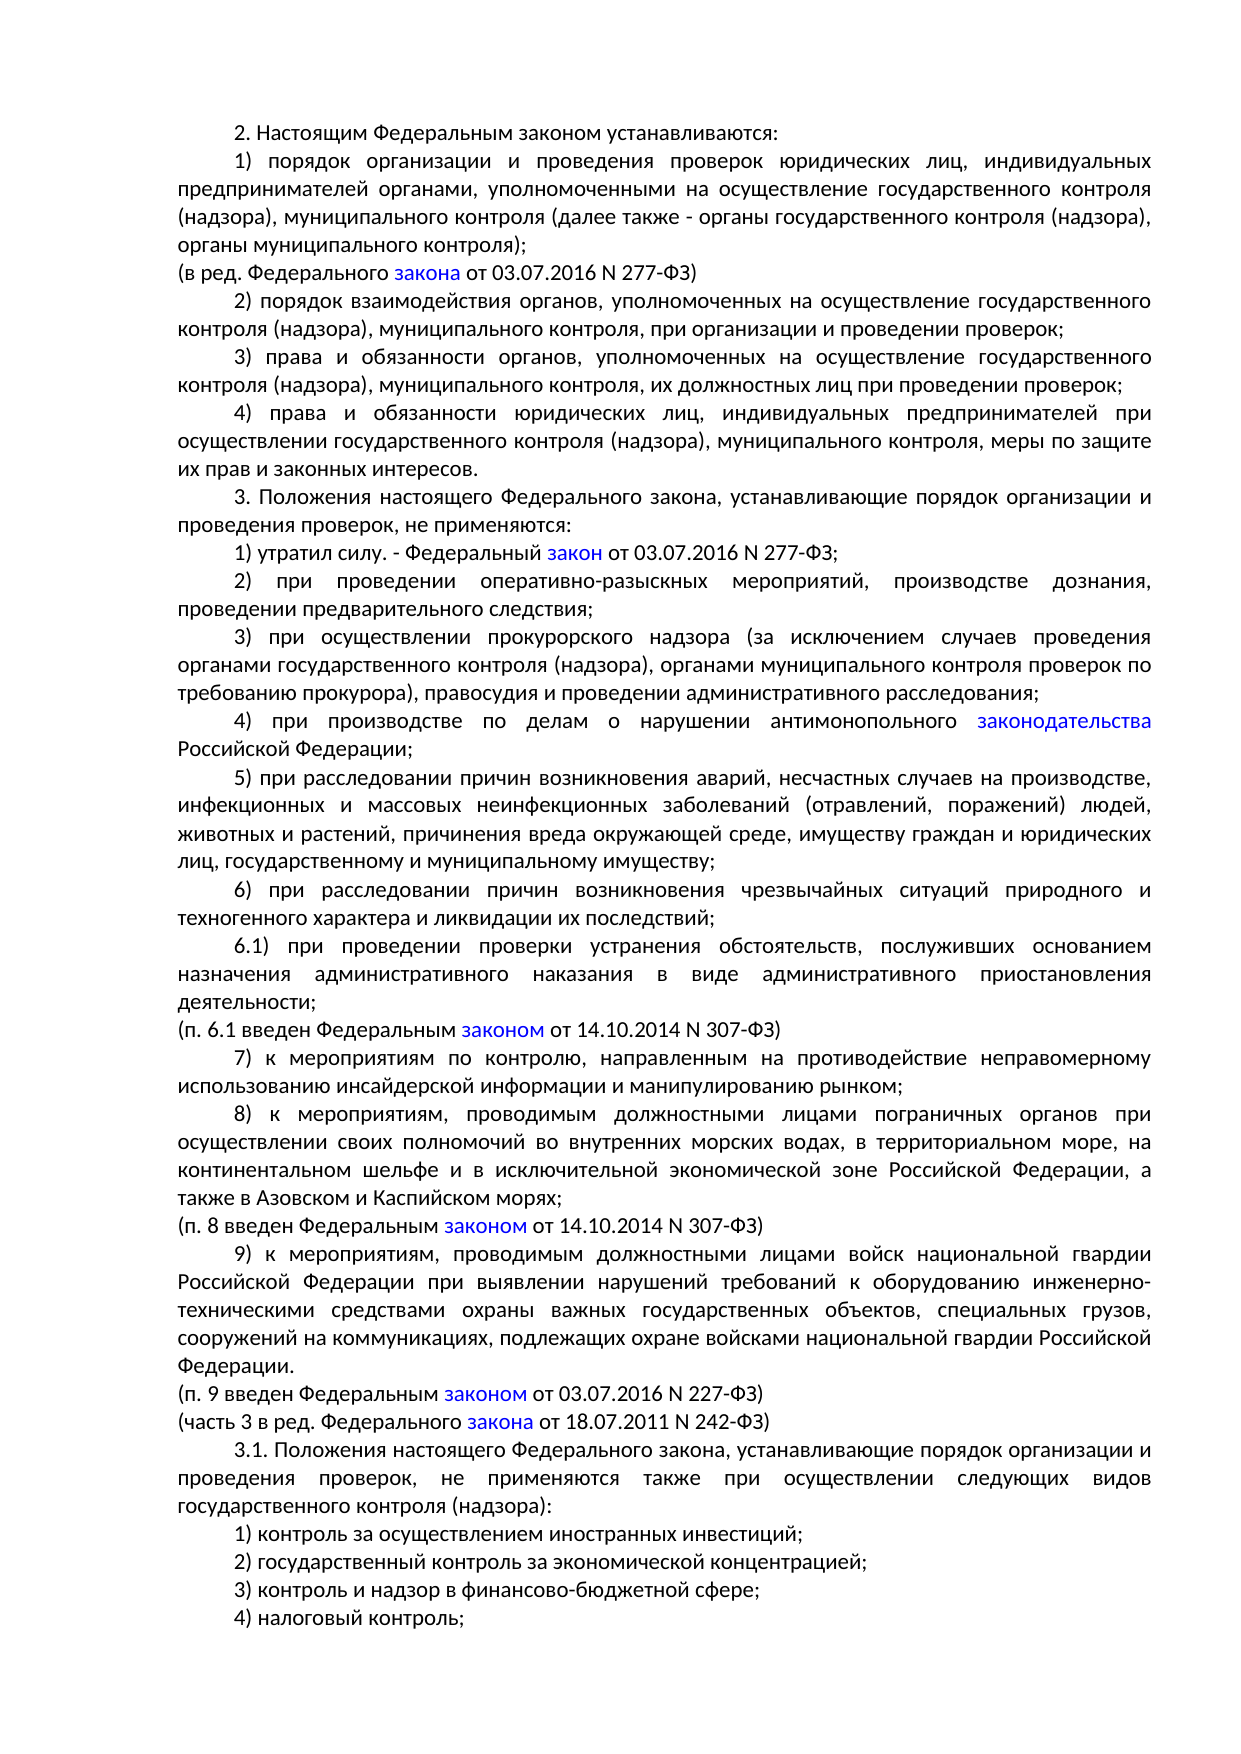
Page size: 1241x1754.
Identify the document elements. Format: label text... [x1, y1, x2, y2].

text 7) к мероприятиям по контролю, направленным на противодействие неправомерному использованию инсайдерской информации и манипулированию рынком; [177, 1043, 1152, 1099]
text 2. Настоящим Федеральным законом устанавливаются: [177, 118, 1152, 146]
text 4) права и обязанности юридических лиц, индивидуальных предпринимателей при осуществлении государственного контроля (надзора), муниципального контроля, меры по защите их прав и законных интересов. [177, 398, 1152, 482]
text 1) порядок организации и проведения проверок юридических лиц, индивидуальных предпринимателей органами, уполномоченными на осуществление государственного контроля (надзора), муниципального контроля (далее также - органы государственного контроля (надзора), органы муниципального контроля); [177, 146, 1152, 258]
text (п. 8 введен Федеральным законом от 14.10.2014 N 307-ФЗ) [177, 1211, 1152, 1239]
text 2) государственный контроль за экономической концентрацией; [177, 1547, 1152, 1575]
text 3.1. Положения настоящего Федерального закона, устанавливающие порядок организации и проведения проверок, не применяются также при осуществлении следующих видов государственного контроля (надзора): [177, 1435, 1152, 1519]
text 3) контроль и надзор в финансово-бюджетной сфере; [177, 1575, 1152, 1603]
text 9) к мероприятиям, проводимым должностными лицами войск национальной гвардии Российской Федерации при выявлении нарушений требований к оборудованию инженерно-техническими средствами охраны важных государственных объектов, специальных грузов, сооружений на коммуникациях, подлежащих охране войсками национальной гвардии Российской Федерации. [177, 1239, 1152, 1379]
text 2) при проведении оперативно-разыскных мероприятий, производстве дознания, проведении предварительного следствия; [177, 566, 1152, 622]
text 1) утратил силу. - Федеральный закон от 03.07.2016 N 277-ФЗ; [177, 538, 1152, 566]
text 8) к мероприятиям, проводимым должностными лицами пограничных органов при осуществлении своих полномочий во внутренних морских водах, в территориальном море, на континентальном шельфе и в исключительной экономической зоне Российской Федерации, а также в Азовском и Каспийском морях; [177, 1099, 1152, 1211]
text (часть 3 в ред. Федерального закона от 18.07.2011 N 242-ФЗ) [177, 1407, 1152, 1435]
text 5) при расследовании причин возникновения аварий, несчастных случаев на производстве, инфекционных и массовых неинфекционных заболеваний (отравлений, поражений) людей, животных и растений, причинения вреда окружающей среде, имуществу граждан и юридических лиц, государственному и муниципальному имуществу; [177, 763, 1152, 875]
text 1) контроль за осуществлением иностранных инвестиций; [177, 1519, 1152, 1547]
text 4) при производстве по делам о нарушении антимонопольного законодательства Российской Федерации; [177, 707, 1152, 763]
text 6) при расследовании причин возникновения чрезвычайных ситуаций природного и техногенного характера и ликвидации их последствий; [177, 875, 1152, 931]
text 4) налоговый контроль; [177, 1603, 1152, 1631]
text 3) права и обязанности органов, уполномоченных на осуществление государственного контроля (надзора), муниципального контроля, их должностных лиц при проведении проверок; [177, 342, 1152, 398]
text (п. 9 введен Федеральным законом от 03.07.2016 N 227-ФЗ) [177, 1379, 1152, 1407]
text (в ред. Федерального закона от 03.07.2016 N 277-ФЗ) [177, 258, 1152, 286]
text 2) порядок взаимодействия органов, уполномоченных на осуществление государственного контроля (надзора), муниципального контроля, при организации и проведении проверок; [177, 286, 1152, 342]
text 3) при осуществлении прокурорского надзора (за исключением случаев проведения органами государственного контроля (надзора), органами муниципального контроля проверок по требованию прокурора), правосудия и проведении административного расследования; [177, 622, 1152, 707]
text (п. 6.1 введен Федеральным законом от 14.10.2014 N 307-ФЗ) [177, 1015, 1152, 1043]
text 6.1) при проведении проверки устранения обстоятельств, послуживших основанием назначения административного наказания в виде административного приостановления деятельности; [177, 931, 1152, 1015]
text 3. Положения настоящего Федерального закона, устанавливающие порядок организации и проведения проверок, не применяются: [177, 482, 1152, 538]
